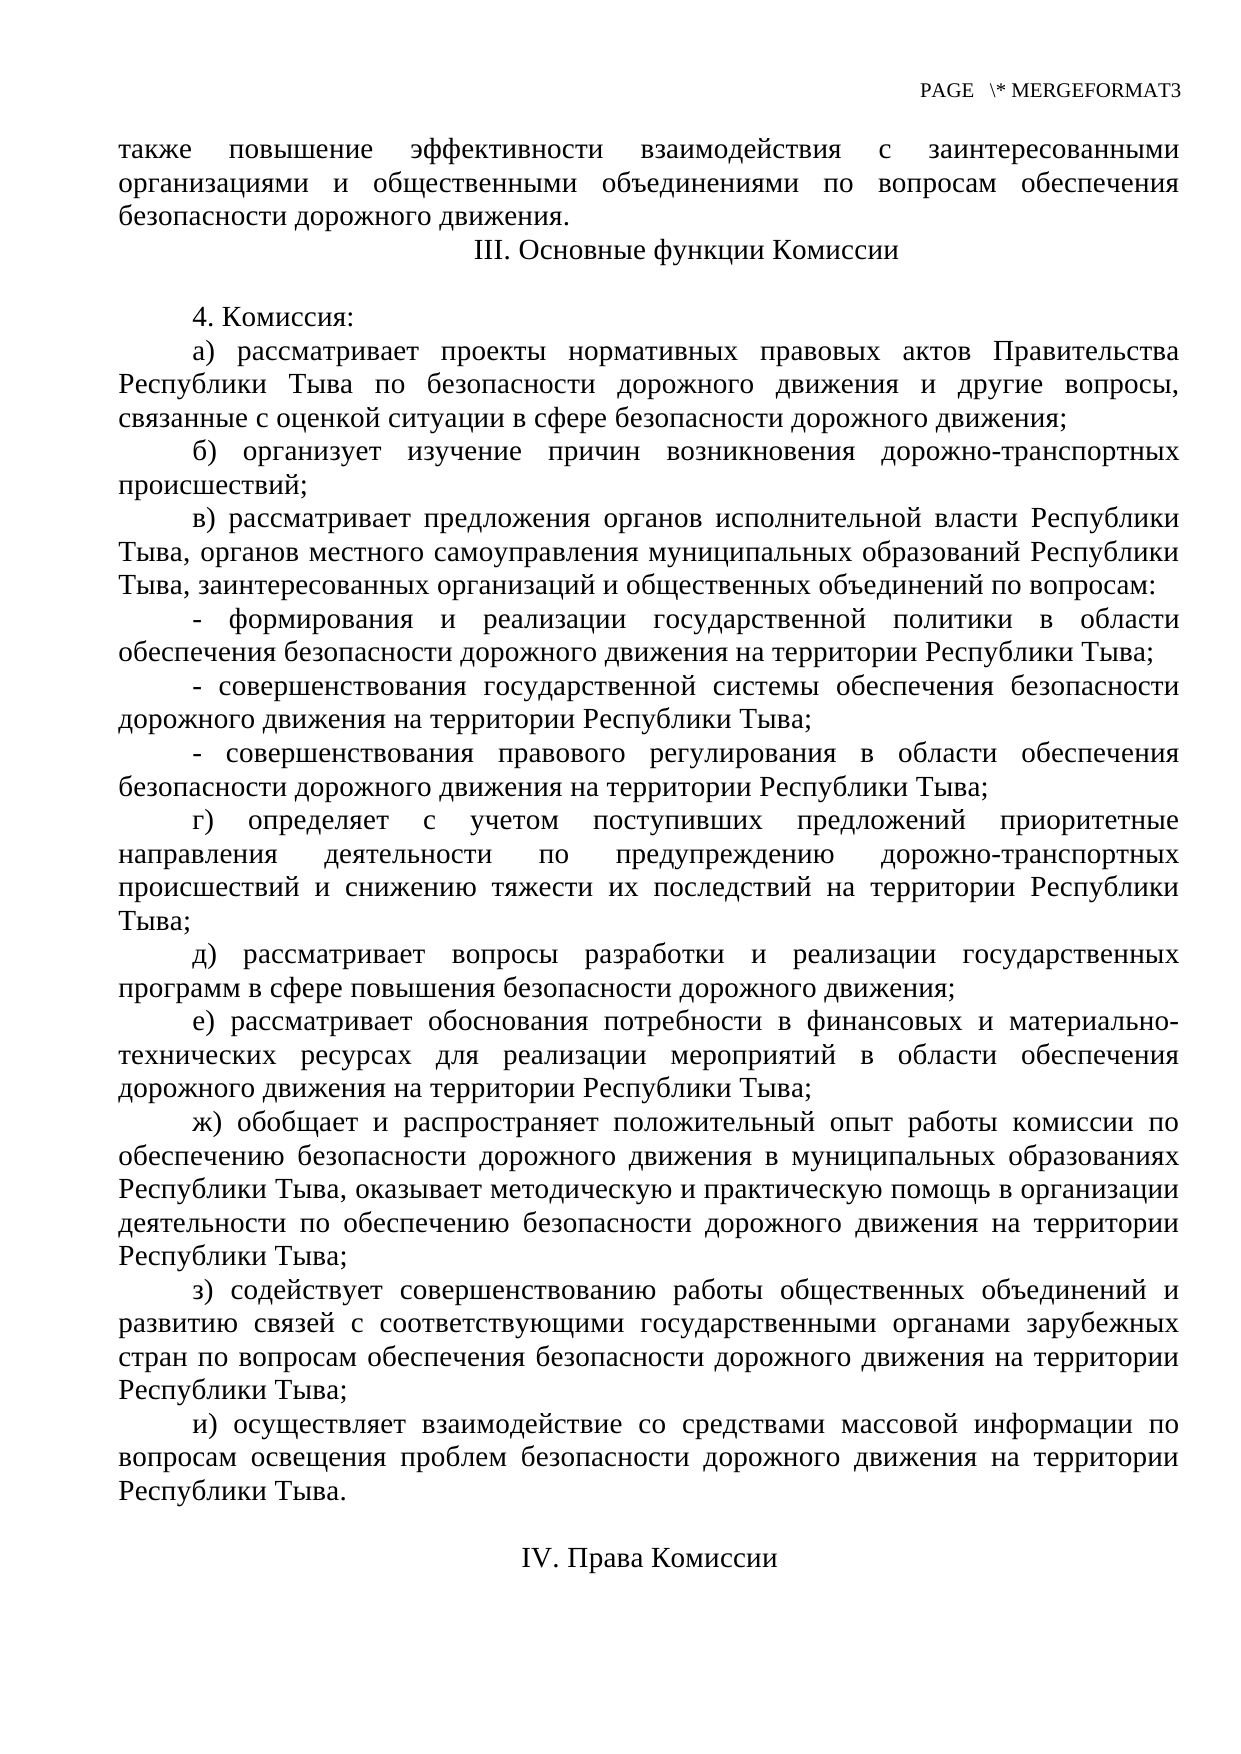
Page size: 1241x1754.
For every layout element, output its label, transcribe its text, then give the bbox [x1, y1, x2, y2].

subtitle IV. Права Комиссии [118, 1540, 1181, 1574]
text - совершенствования государственной системы обеспечения безопасности дорожного движения на территории Республики Тыва; [118, 668, 1181, 735]
text г) определяет с учетом поступивших предложений приоритетные направления деятельности по предупреждению дорожно-транспортных происшествий и снижению тяжести их последствий на территории Республики Тыва; [118, 802, 1181, 936]
text а) рассматривает проекты нормативных правовых актов Правительства Республики Тыва по безопасности дорожного движения и другие вопросы, связанные с оценкой ситуации в сфере безопасности дорожного движения; [118, 333, 1181, 433]
text д) рассматривает вопросы разработки и реализации государственных программ в сфере повышения безопасности дорожного движения; [118, 936, 1181, 1003]
subtitle III. Основные функции Комиссии [118, 232, 1181, 266]
text з) содействует совершенствованию работы общественных объединений и развитию связей с соответствующими государственными органами зарубежных стран по вопросам обеспечения безопасности дорожного движения на территории Республики Тыва; [118, 1272, 1181, 1406]
text е) рассматривает обоснования потребности в финансовых и материально-технических ресурсах для реализации мероприятий в области обеспечения дорожного движения на территории Республики Тыва; [118, 1003, 1181, 1104]
text и) осуществляет взаимодействие со средствами массовой информации по вопросам освещения проблем безопасности дорожного движения на территории Республики Тыва. [118, 1406, 1181, 1507]
text - формирования и реализации государственной политики в области обеспечения безопасности дорожного движения на территории Республики Тыва; [118, 601, 1181, 668]
text - совершенствования правового регулирования в области обеспечения безопасности дорожного движения на территории Республики Тыва; [118, 735, 1181, 802]
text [118, 131, 1181, 232]
text 4. Комиссия: [118, 299, 1181, 333]
text ж) обобщает и распространяет положительный опыт работы комиссии по обеспечению безопасности дорожного движения в муниципальных образованиях Республики Тыва, оказывает методическую и практическую помощь в организации деятельности по обеспечению безопасности дорожного движения на территории Республики Тыва; [118, 1104, 1181, 1272]
text б) организует изучение причин возникновения дорожно-транспортных происшествий; [118, 433, 1181, 500]
text в) рассматривает предложения органов исполнительной власти Республики Тыва, органов местного самоуправления муниципальных образований Республики Тыва, заинтересованных организаций и общественных объединений по вопросам: [118, 500, 1181, 601]
